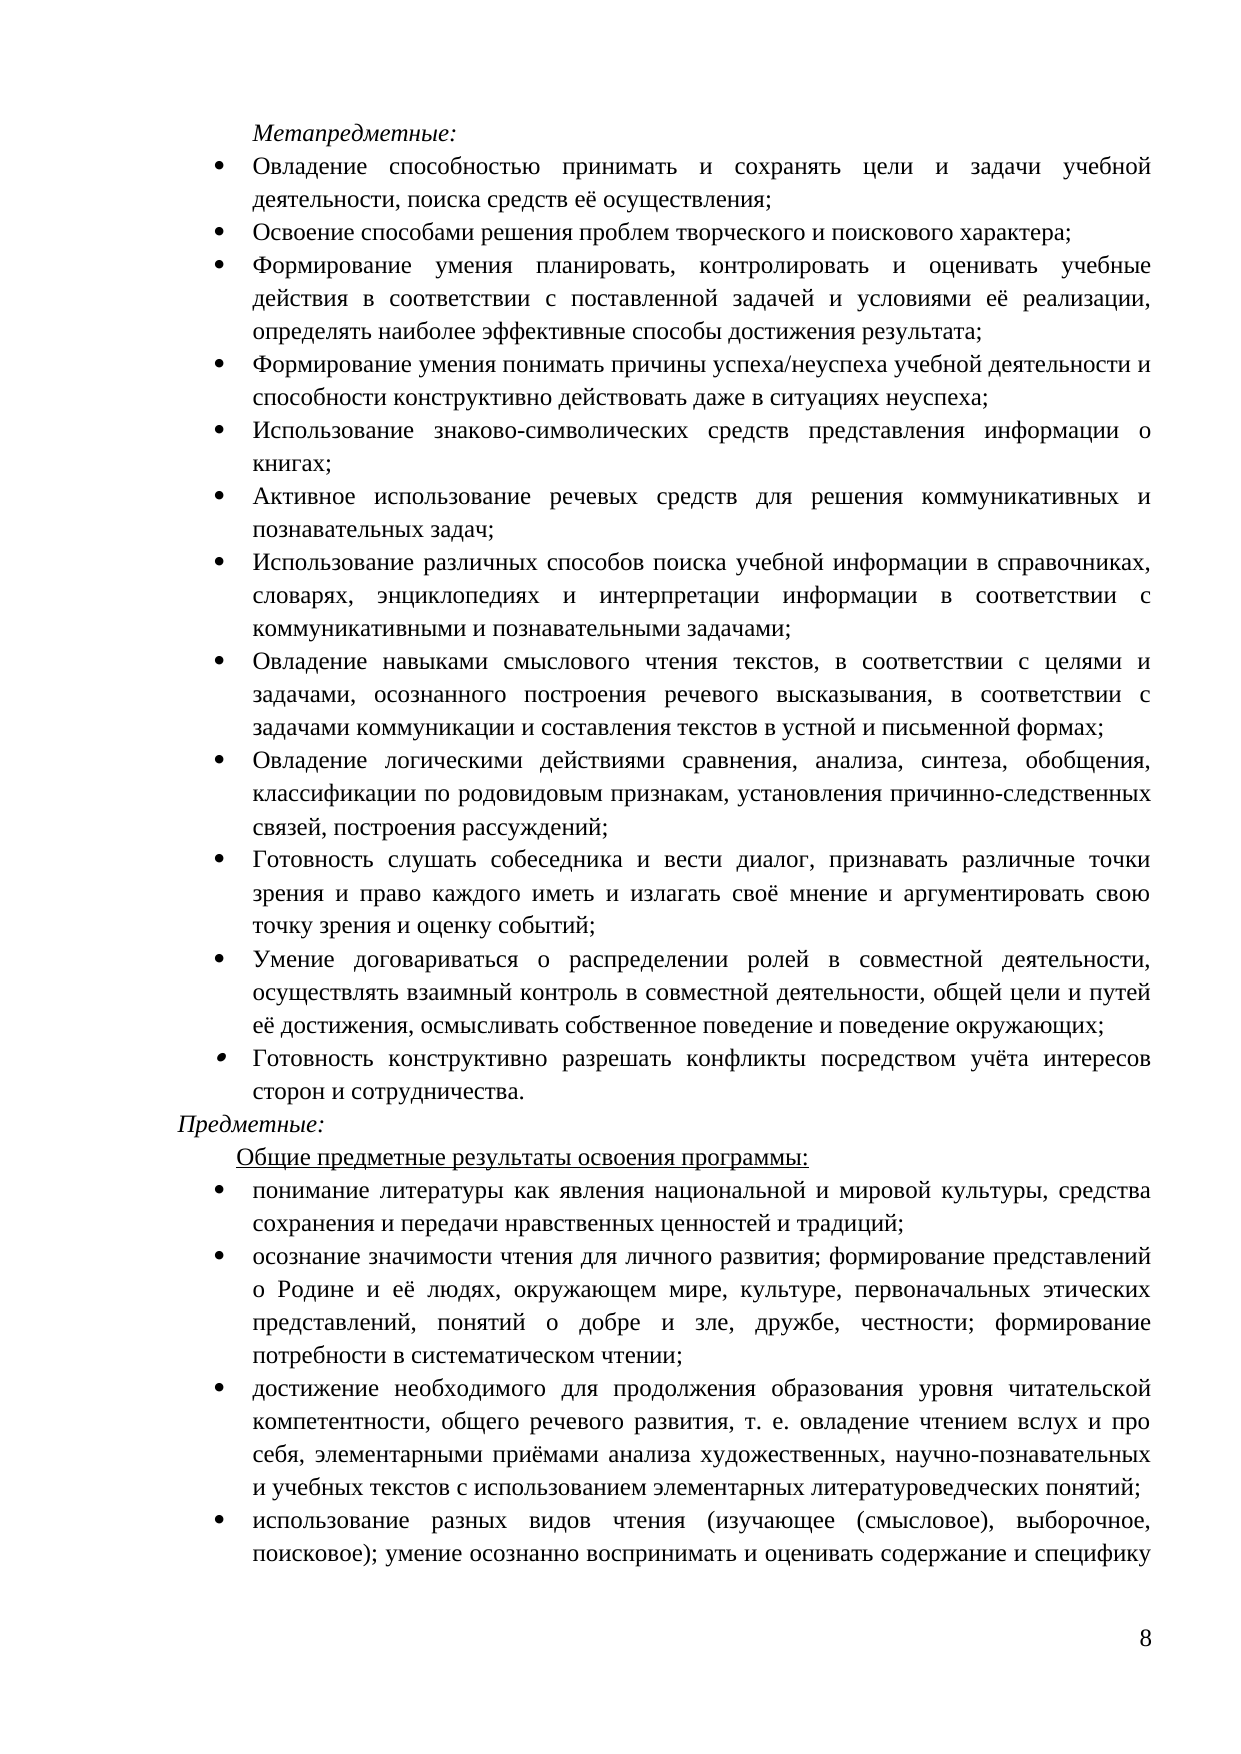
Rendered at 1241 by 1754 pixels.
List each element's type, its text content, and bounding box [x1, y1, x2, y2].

list Использование знаково-символических средств представления информации о книгах; [215, 415, 1152, 477]
list Умение договариваться о распределении ролей в совместной деятельности, осуществлять взаимный контроль в совместной деятельности, общей цели и путей её достижения, осмысливать собственное поведение и поведение окружающих; [215, 944, 1152, 1038]
list Овладение логическими действиями сравнения, анализа, синтеза, обобщения, классификации по родовидовым признакам, установления причинно-следственных связей, построения рассуждений; [215, 746, 1152, 840]
text Метапредметные: [252, 118, 1152, 147]
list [215, 1505, 1152, 1567]
list Готовность слушать собеседника и вести диалог, признавать различные точки зрения и право каждого иметь и излагать своё мнение и аргументировать свою точку зрения и оценку событий; [215, 844, 1152, 939]
list понимание литературы как явления национальной и мировой культуры, средства сохранения и передачи нравственных ценностей и традиций; [215, 1175, 1152, 1237]
list Освоение способами решения проблем творческого и поискового характера; [215, 217, 1152, 246]
text Предметные: [177, 1109, 1152, 1137]
list Овладение навыками смыслового чтения текстов, в соответствии с целями и задачами, осознанного построения речевого высказывания, в соответствии с задачами коммуникации и составления текстов в устной и письменной формах; [215, 646, 1152, 741]
list Использование различных способов поиска учебной информации в справочниках, словарях, энциклопедиях и интерпретации информации в соответствии с коммуникативными и познавательными задачами; [215, 547, 1152, 642]
list Овладение способностью принимать и сохранять цели и задачи учебной деятельности, поиска средств её осуществления; [215, 151, 1152, 213]
list Активное использование речевых средств для решения коммуникативных и познавательных задач; [215, 481, 1152, 543]
list Готовность конструктивно разрешать конфликты посредством учёта интересов сторон и сотрудничества. [215, 1043, 1152, 1104]
list Формирование умения понимать причины успеха/неуспеха учебной деятельности и способности конструктивно действовать даже в ситуациях неуспеха; [215, 349, 1152, 411]
list Формирование умения планировать, контролировать и оценивать учебные действия в соответствии с поставленной задачей и условиями её реализации, определять наиболее эффективные способы достижения результата; [215, 250, 1152, 345]
text Общие предметные результаты освоения программы: [177, 1142, 1152, 1171]
list осознание значимости чтения для личного развития; формирование представлений о Родине и её людях, окружающем мире, культуре, первоначальных этических представлений, понятий о добре и зле, дружбе, честности; формирование потребности в систематическом чтении; [215, 1241, 1152, 1369]
list достижение необходимого для продолжения образования уровня читательской компетентности, общего речевого развития, т. е. овладение чтением вслух и про себя, элементарными приёмами анализа художественных, научно-познавательных и учебных текстов с использованием элементарных литературоведческих понятий; [215, 1373, 1152, 1501]
